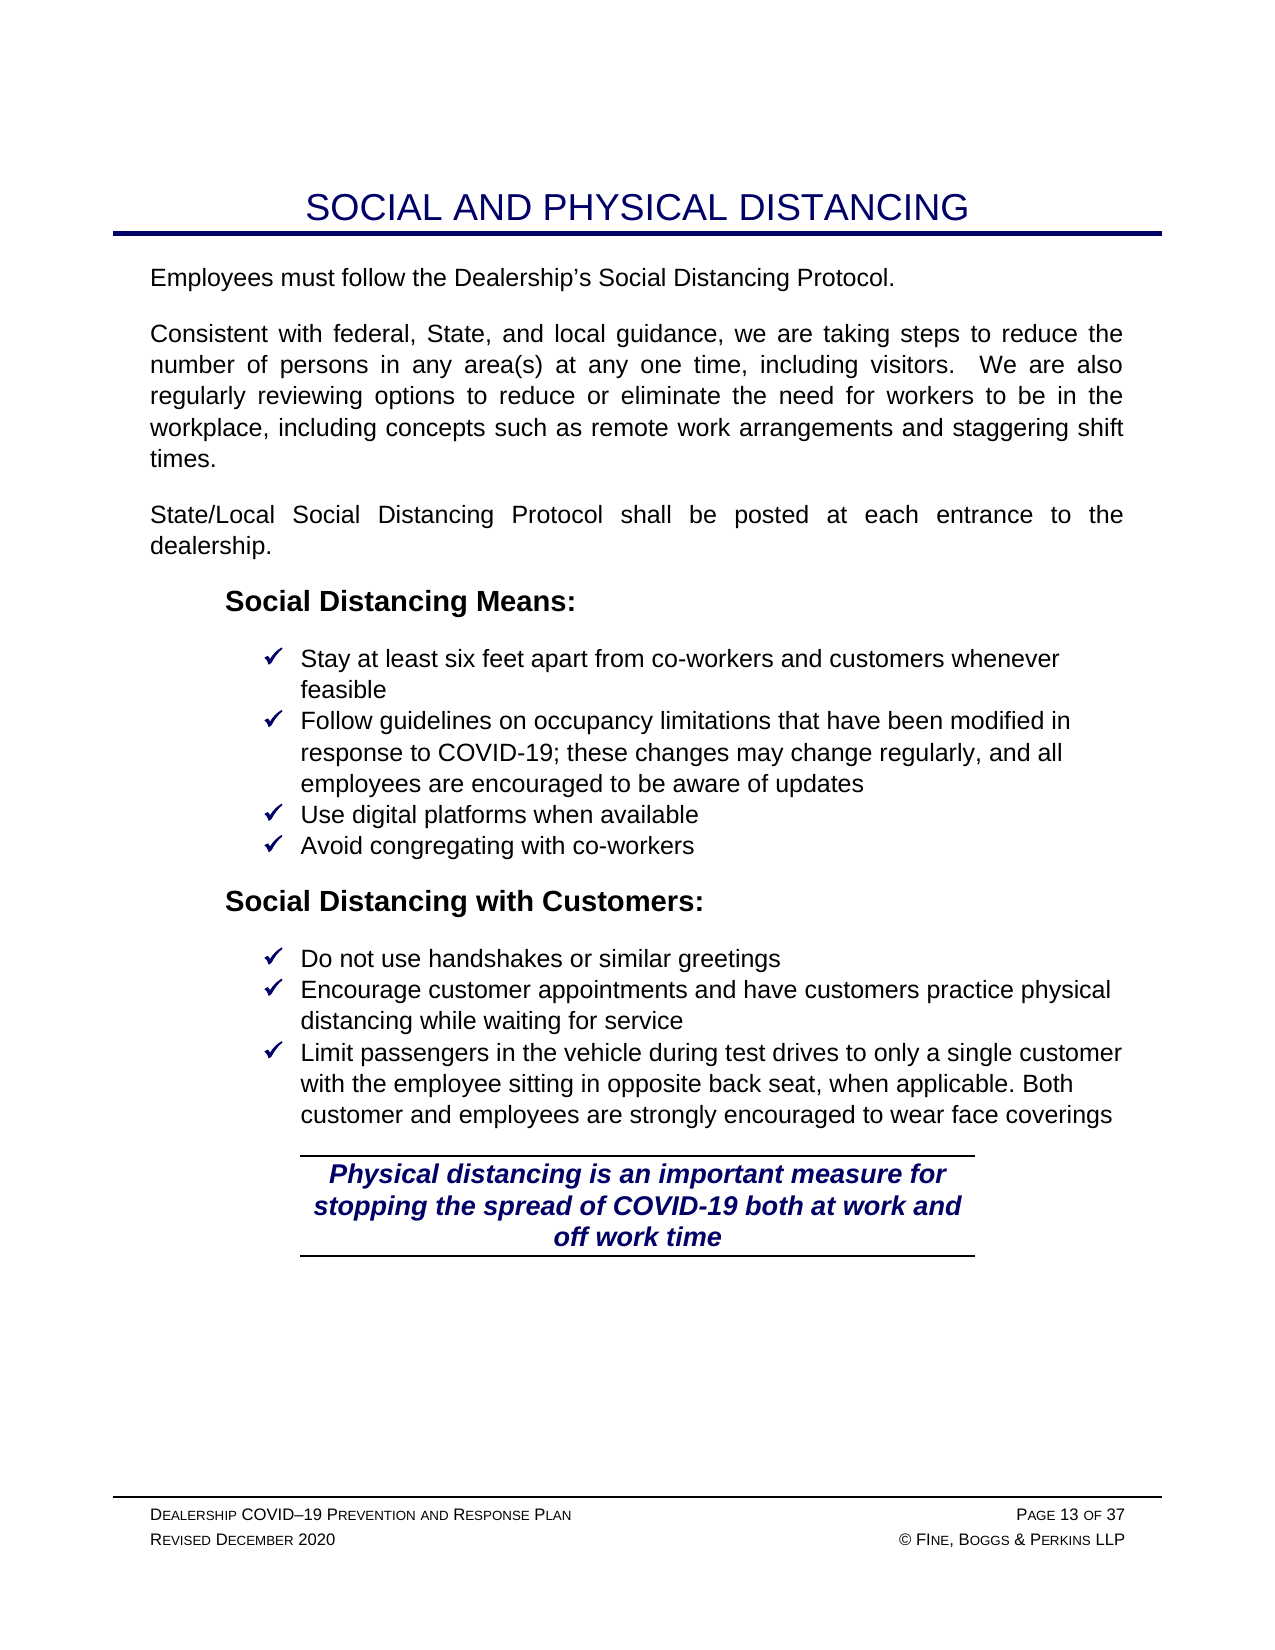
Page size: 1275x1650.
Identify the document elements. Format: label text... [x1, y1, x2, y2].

text Use digital platforms when available [263, 798, 1125, 830]
text Limit passengers in the vehicle during test drives to only a single customer with the employee sitting in opposite back seat, when applicable. Both customer and employees are strongly encouraged to wear face coverings [263, 1036, 1125, 1130]
text Do not use handshakes or similar greetings [263, 942, 1125, 973]
text State/Local Social Distancing Protocol shall be posted at each entrance to the dealership. [150, 498, 1125, 561]
text Employees must follow the Dealership’s Social Distancing Protocol. [150, 261, 1125, 292]
text Follow guidelines on occupancy limitations that have been modified in response to COVID-19; these changes may change regularly, and all employees are encouraged to be aware of updates [263, 705, 1125, 798]
text Social Distancing Means: [225, 586, 1125, 617]
text Encourage customer appointments and have customers practice physical distancing while waiting for service [263, 973, 1125, 1036]
text Social Distancing with Customers: [225, 886, 1125, 917]
text Stay at least six feet apart from co-workers and customers whenever feasible [263, 642, 1125, 705]
text Consistent with federal, State, and local guidance, we are taking steps to reduce the number of persons in any area(s) at any one time, including visitors. We are also regularly reviewing options to reduce or eliminate the need for workers to be in the workplace, including concepts such as remote work arrangements and staggering shift times. [150, 317, 1125, 473]
text SOCIAL AND PHYSICAL DISTANCING [112, 187, 1162, 236]
text Physical distancing is an important measure for stopping the spread of COVID-19 both at work and off work time [300, 1157, 975, 1255]
text Avoid congregating with co-workers [263, 830, 1125, 861]
